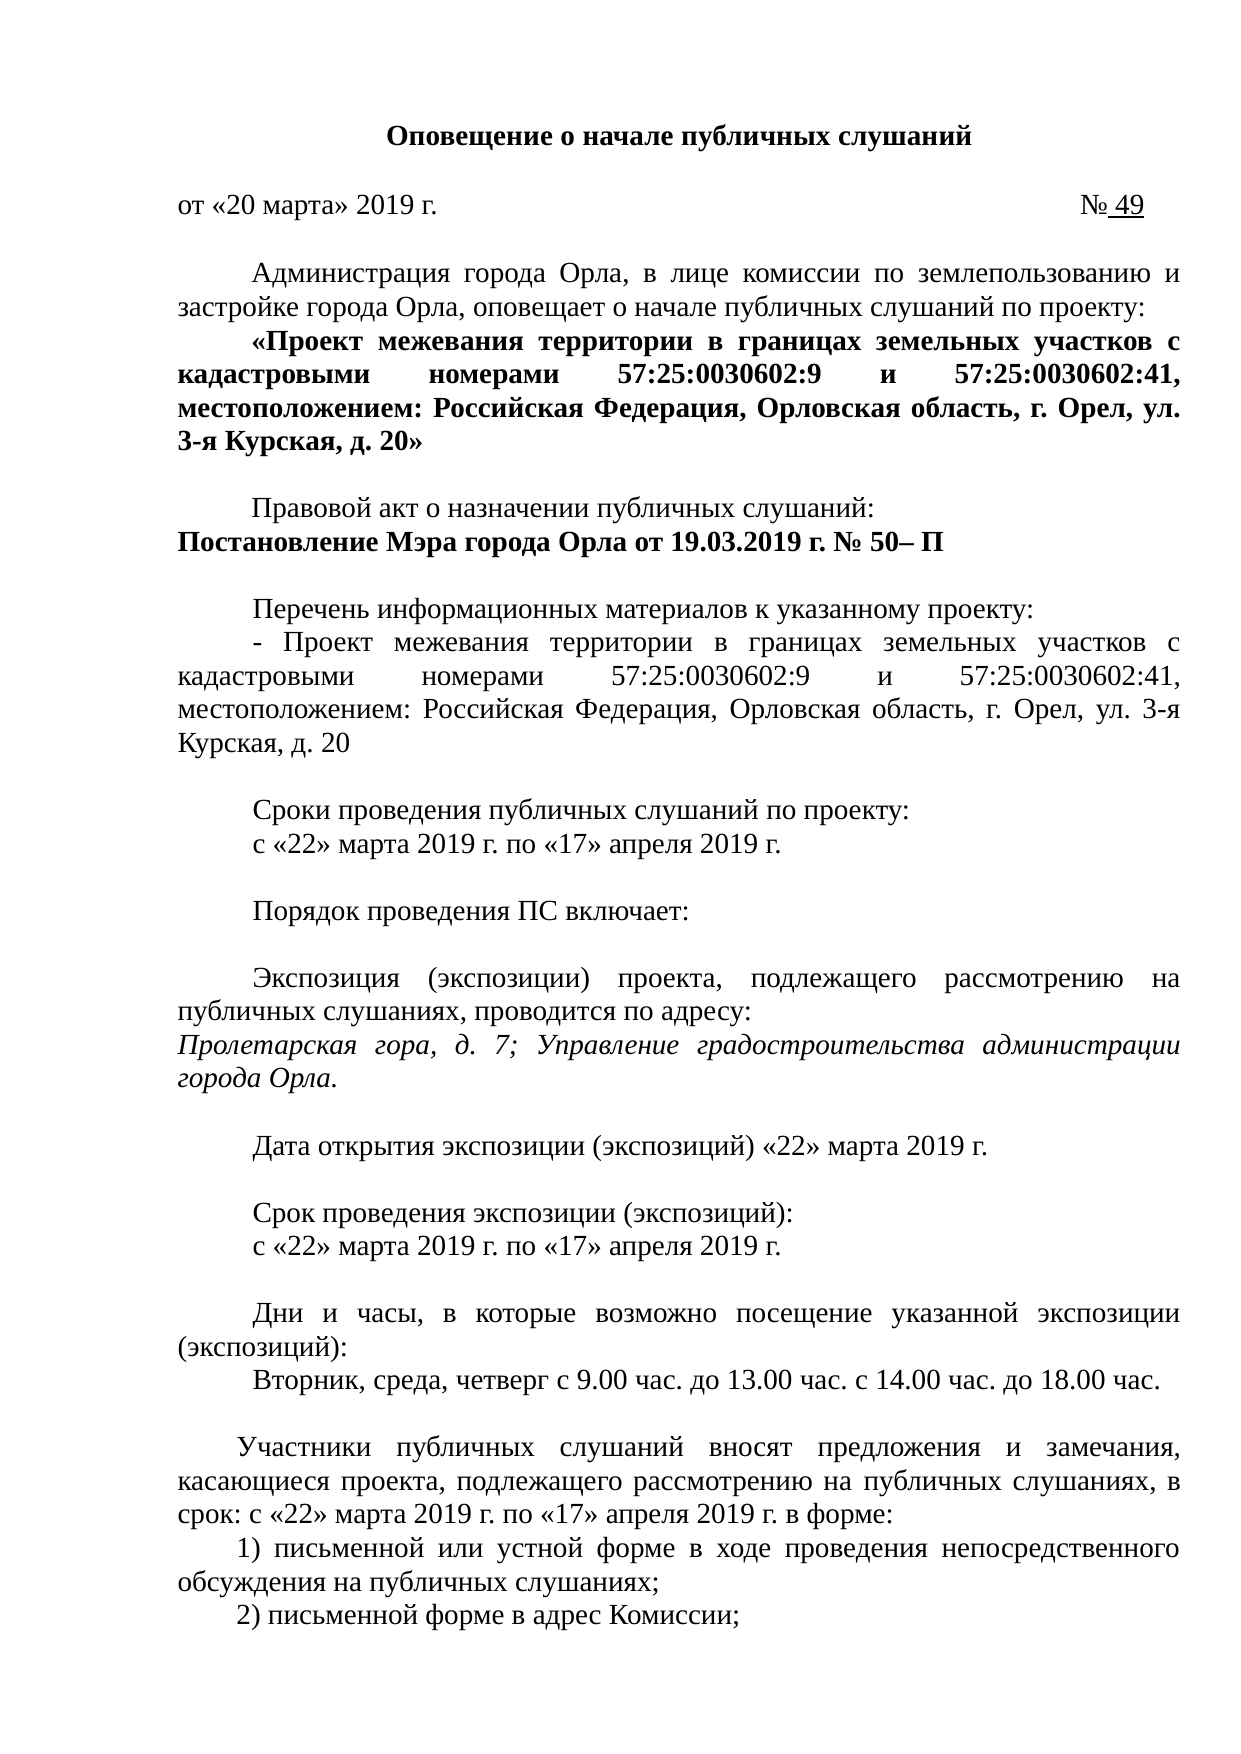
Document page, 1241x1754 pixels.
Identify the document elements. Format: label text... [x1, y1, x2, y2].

text Сроки проведения публичных слушаний по проекту: [177, 792, 1181, 826]
text Администрация города Орла, в лице комиссии по землепользованию и застройке города Орла, оповещает о начале публичных слушаний по проекту: [177, 256, 1181, 323]
text - Проект межевания территории в границах земельных участков с кадастровыми номерами 57:25:0030602:9 и 57:25:0030602:41, местоположением: Российская Федерация, Орловская область, г. Орел, ул. 3-я Курская, д. 20 [177, 624, 1181, 759]
text Постановление Мэра города Орла от 19.03.2019 г. № 50– П [177, 524, 1181, 557]
text Пролетарская гора, д. 7; Управление градостроительства администрации города Орла. [177, 1027, 1181, 1094]
text Дни и часы, в которые возможно посещение указанной экспозиции (экспозиций): [177, 1295, 1181, 1362]
text 2) письменной форме в адрес Комиссии; [177, 1597, 1181, 1631]
text Оповещение о начале публичных слушаний [177, 118, 1181, 152]
text Дата открытия экспозиции (экспозиций) «22» марта 2019 г. [177, 1128, 1181, 1161]
text Перечень информационных материалов к указанному проекту: [177, 591, 1181, 624]
text Порядок проведения ПС включает: [177, 893, 1181, 926]
text Участники публичных слушаний вносят предложения и замечания, касающиеся проекта, подлежащего рассмотрению на публичных слушаниях, в срок: с «22» марта 2019 г. по «17» апреля 2019 г. в форме: [177, 1429, 1181, 1530]
text с «22» марта 2019 г. по «17» апреля 2019 г. [177, 826, 1181, 859]
text Экспозиция (экспозиции) проекта, подлежащего рассмотрению на публичных слушаниях, проводится по адресу: [177, 960, 1181, 1027]
text Срок проведения экспозиции (экспозиций): [177, 1195, 1181, 1228]
text с «22» марта 2019 г. по «17» апреля 2019 г. [177, 1228, 1181, 1262]
text от «20 марта» 2019 г. № 49 [177, 187, 1181, 220]
text «Проект межевания территории в границах земельных участков с кадастровыми номерами 57:25:0030602:9 и 57:25:0030602:41, местоположением: Российская Федерация, Орловская область, г. Орел, ул. 3-я Курская, д. 20» [177, 323, 1181, 457]
text Правовой акт о назначении публичных слушаний: [177, 490, 1181, 524]
text 1) письменной или устной форме в ходе проведения непосредственного обсуждения на публичных слушаниях; [177, 1530, 1181, 1597]
text Вторник, среда, четверг с 9.00 час. до 13.00 час. с 14.00 час. до 18.00 час. [177, 1362, 1181, 1396]
